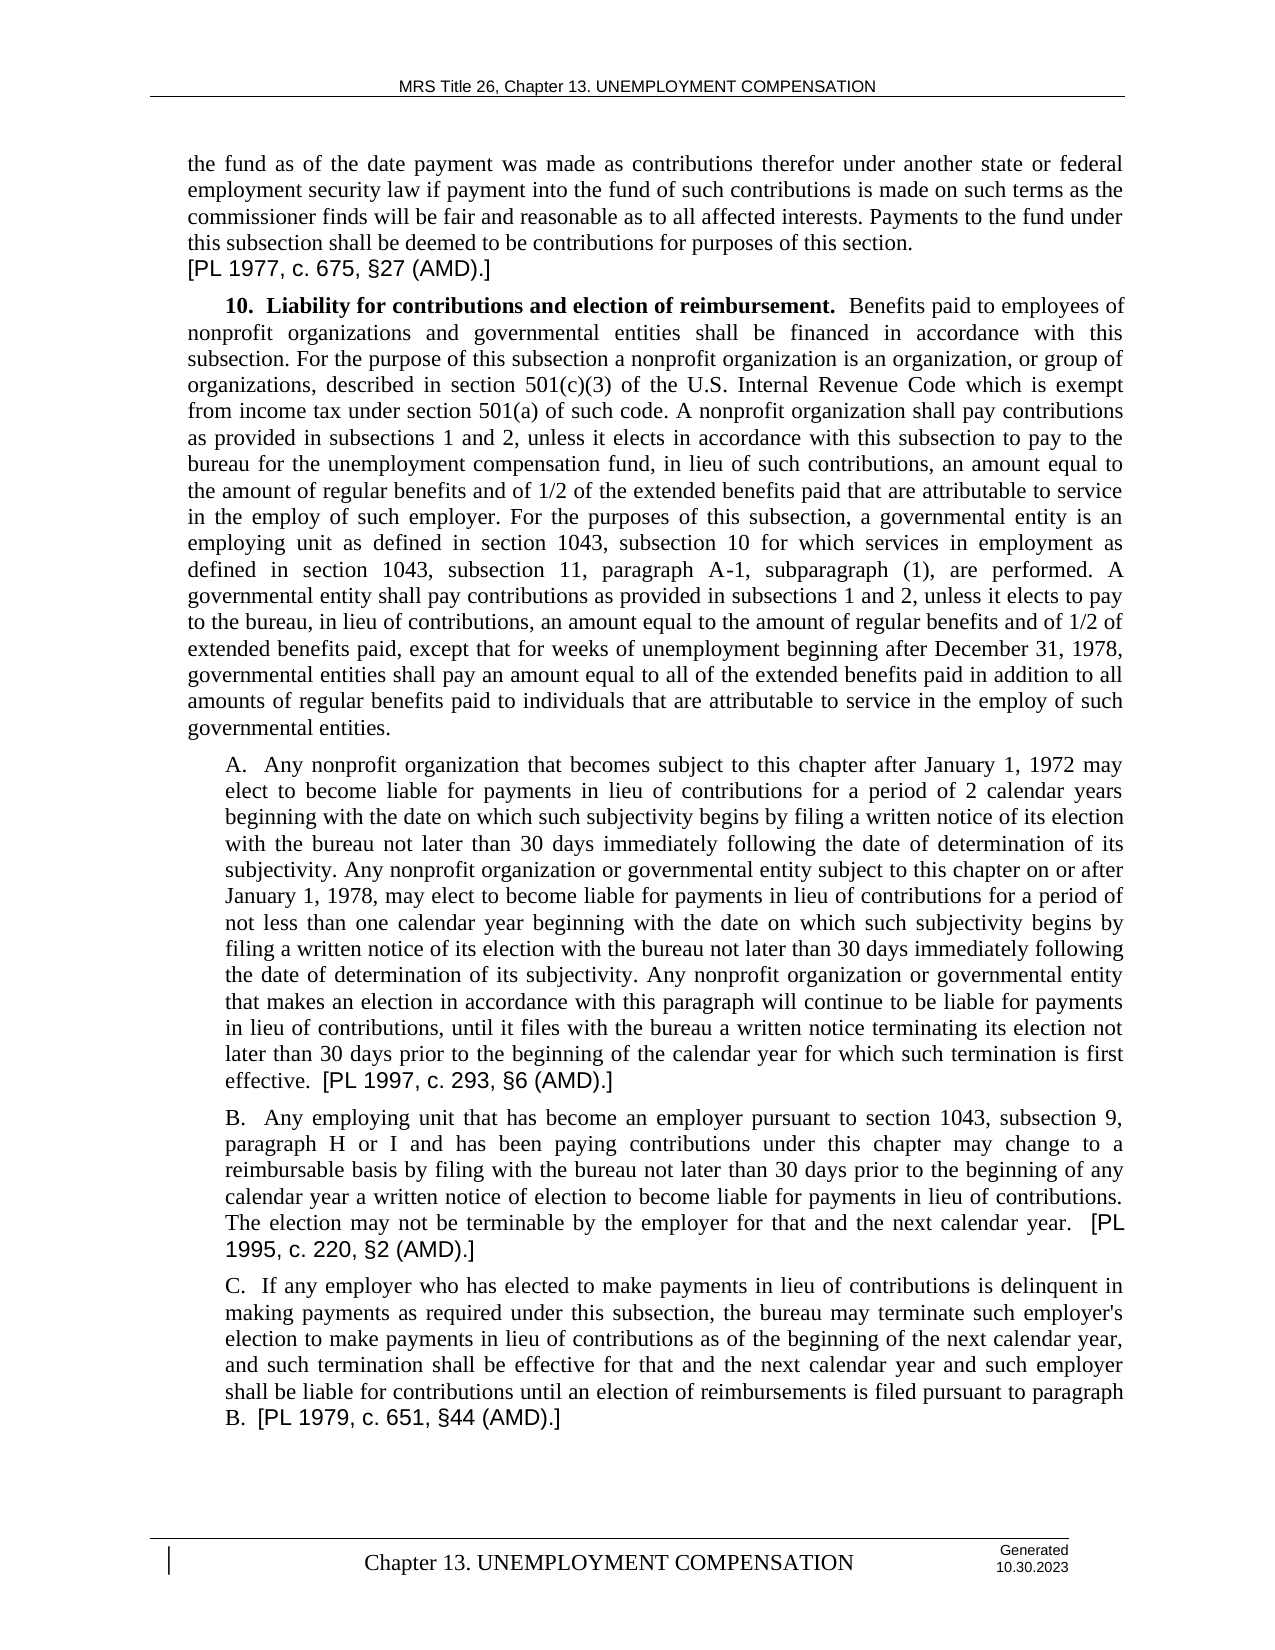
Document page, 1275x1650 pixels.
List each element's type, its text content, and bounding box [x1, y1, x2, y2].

text A. Any nonprofit organization that becomes subject to this chapter after January 1, 1972 may elect to become liable for payments in lieu of contributions for a period of 2 calendar years beginning with the date on which such subjectivity begins by filing a written notice of its election with the bureau not later than 30 days immediately following the date of determination of its subjectivity. Any nonprofit organization or governmental entity subject to this chapter on or after January 1, 1978, may elect to become liable for payments in lieu of contributions for a period of not less than one calendar year beginning with the date on which such subjectivity begins by filing a written notice of its election with the bureau not later than 30 days immediately following the date of determination of its subjectivity. Any nonprofit organization or governmental entity that makes an election in accordance with this paragraph will continue to be liable for payments in lieu of contributions, until it files with the bureau a written notice terminating its election not later than 30 days prior to the beginning of the calendar year for which such termination is first effective. [PL 1997, c. 293, §6 (AMD).] [225, 751, 1125, 1093]
text 10. Liability for contributions and election of reimbursement. Benefits paid to employees of nonprofit organizations and governmental entities shall be financed in accordance with this subsection. For the purpose of this subsection a nonprofit organization is an organization, or group of organizations, described in section 501(c)(3) of the U.S. Internal Revenue Code which is exempt from income tax under section 501(a) of such code. A nonprofit organization shall pay contributions as provided in subsections 1 and 2, unless it elects in accordance with this subsection to pay to the bureau for the unemployment compensation fund, in lieu of such contributions, an amount equal to the amount of regular benefits and of 1/2 of the extended benefits paid that are attributable to service in the employ of such employer. For the purposes of this subsection, a governmental entity is an employing unit as defined in section 1043, subsection 10 for which services in employment as defined in section 1043, subsection 11, paragraph A‑1, subparagraph (1), are performed. A governmental entity shall pay contributions as provided in subsections 1 and 2, unless it elects to pay to the bureau, in lieu of contributions, an amount equal to the amount of regular benefits and of 1/2 of extended benefits paid, except that for weeks of unemployment beginning after December 31, 1978, governmental entities shall pay an amount equal to all of the extended benefits paid in addition to all amounts of regular benefits paid to individuals that are attributable to service in the employ of such governmental entities. [187, 292, 1125, 740]
text [PL 1977, c. 675, §27 (AMD).] [187, 255, 1125, 282]
text B. Any employing unit that has become an employer pursuant to section 1043, subsection 9, paragraph H or I and has been paying contributions under this chapter may change to a reimbursable basis by filing with the bureau not later than 30 days prior to the beginning of any calendar year a written notice of election to become liable for payments in lieu of contributions. The election may not be terminable by the employer for that and the next calendar year. [PL 1995, c. 220, §2 (AMD).] [225, 1104, 1125, 1262]
text C. If any employer who has elected to make payments in lieu of contributions is delinquent in making payments as required under this subsection, the bureau may terminate such employer's election to make payments in lieu of contributions as of the beginning of the next calendar year, and such termination shall be effective for that and the next calendar year and such employer shall be liable for contributions until an election of reimbursements is filed pursuant to paragraph B. [PL 1979, c. 651, §44 (AMD).] [225, 1272, 1125, 1431]
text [187, 150, 1125, 255]
